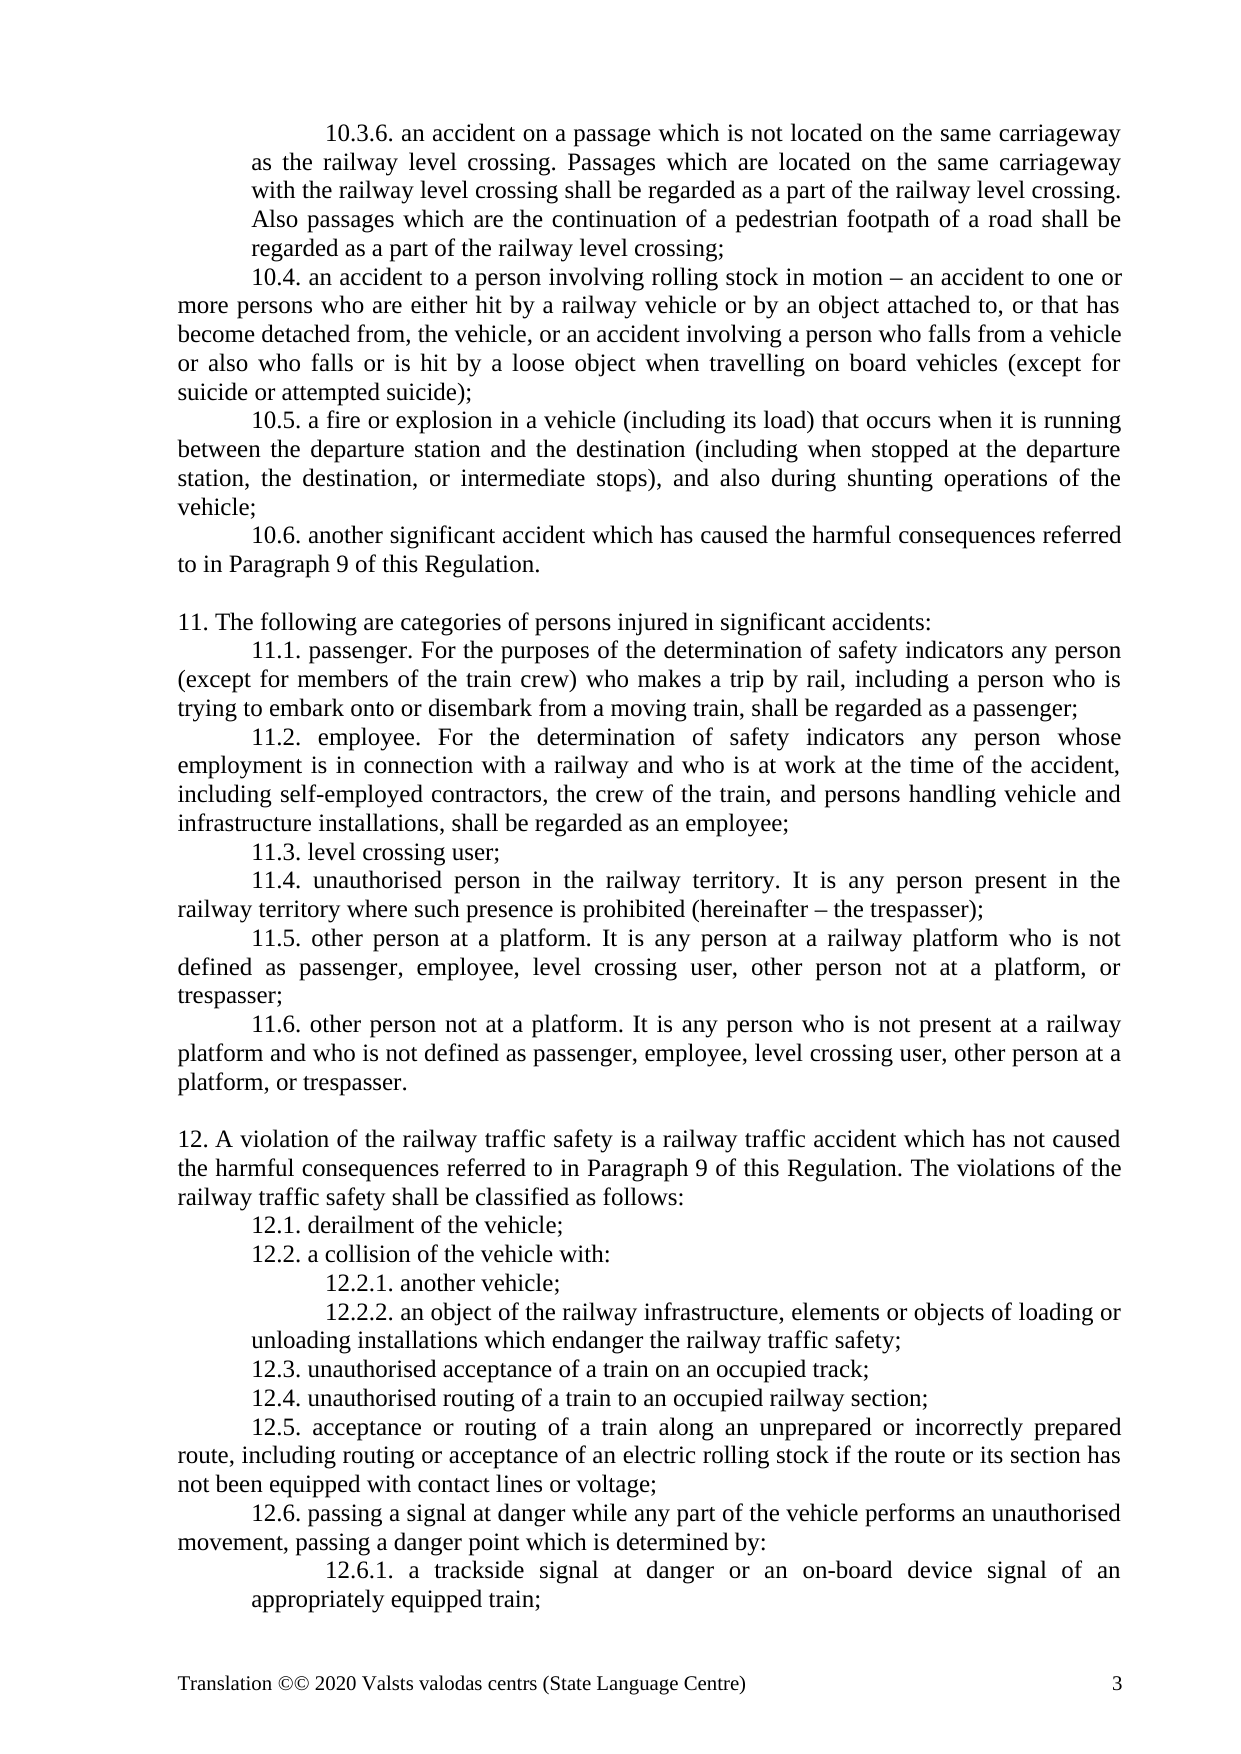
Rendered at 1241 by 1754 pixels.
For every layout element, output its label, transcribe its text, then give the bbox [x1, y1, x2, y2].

text 12. A violation of the railway traffic safety is a railway traffic accident which has not caused the harmful consequences referred to in Paragraph 9 of this Regulation. The violations of the railway traffic safety shall be classified as follows: [177, 1124, 1122, 1211]
text 12.6.1. a trackside signal at danger or an on-board device signal of an appropriately equipped train; [251, 1556, 1122, 1613]
text 11.6. other person not at a platform. It is any person who is not present at a railway platform and who is not defined as passenger, employee, level crossing user, other person at a platform, or trespasser. [177, 1009, 1122, 1096]
text 11.2. employee. For the determination of safety indicators any person whose employment is in connection with a railway and who is at work at the time of the accident, including self-employed contractors, the crew of the train, and persons handling vehicle and infrastructure installations, shall be regarded as an employee; [177, 722, 1122, 837]
text 12.1. derailment of the vehicle; [177, 1211, 1122, 1239]
text 12.4. unauthorised routing of a train to an occupied railway section; [177, 1383, 1122, 1412]
text 12.2.1. another vehicle; [251, 1268, 1122, 1297]
text 11.4. unauthorised person in the railway territory. It is any person present in the railway territory where such presence is prohibited (hereinafter – the trespasser); [177, 866, 1122, 923]
text 10.5. a fire or explosion in a vehicle (including its load) that occurs when it is running between the departure station and the destination (including when stopped at the departure station, the destination, or intermediate stops), and also during shunting operations of the vehicle; [177, 406, 1122, 521]
text 12.2. a collision of the vehicle with: [177, 1239, 1122, 1268]
text 12.6. passing a signal at danger while any part of the vehicle performs an unauthorised movement, passing a danger point which is determined by: [177, 1498, 1122, 1556]
text 10.4. an accident to a person involving rolling stock in motion – an accident to one or more persons who are either hit by a railway vehicle or by an object attached to, or that has become detached from, the vehicle, or an accident involving a person who falls from a vehicle or also who falls or is hit by a loose object when travelling on board vehicles (except for suicide or attempted suicide); [177, 262, 1122, 406]
text 10.3.6. an accident on a passage which is not located on the same carriageway as the railway level crossing. Passages which are located on the same carriageway with the railway level crossing shall be regarded as a part of the railway level crossing. Also passages which are the continuation of a pedestrian footpath of a road shall be regarded as a part of the railway level crossing; [251, 118, 1122, 262]
text 12.2.2. an object of the railway infrastructure, elements or objects of loading or unloading installations which endanger the railway traffic safety; [251, 1297, 1122, 1354]
text 12.5. acceptance or routing of a train along an unprepared or incorrectly prepared route, including routing or acceptance of an electric rolling stock if the route or its section has not been equipped with contact lines or voltage; [177, 1412, 1122, 1498]
text 12.3. unauthorised acceptance of a train on an occupied track; [177, 1354, 1122, 1383]
text 11.3. level crossing user; [177, 837, 1122, 866]
text 11.1. passenger. For the purposes of the determination of safety indicators any person (except for members of the train crew) who makes a trip by rail, including a person who is trying to embark onto or disembark from a moving train, shall be regarded as a passenger; [177, 636, 1122, 722]
text 11.5. other person at a platform. It is any person at a railway platform who is not defined as passenger, employee, level crossing user, other person not at a platform, or trespasser; [177, 923, 1122, 1009]
text 11. The following are categories of persons injured in significant accidents: [177, 607, 1122, 636]
text 10.6. another significant accident which has caused the harmful consequences referred to in Paragraph 9 of this Regulation. [177, 521, 1122, 578]
